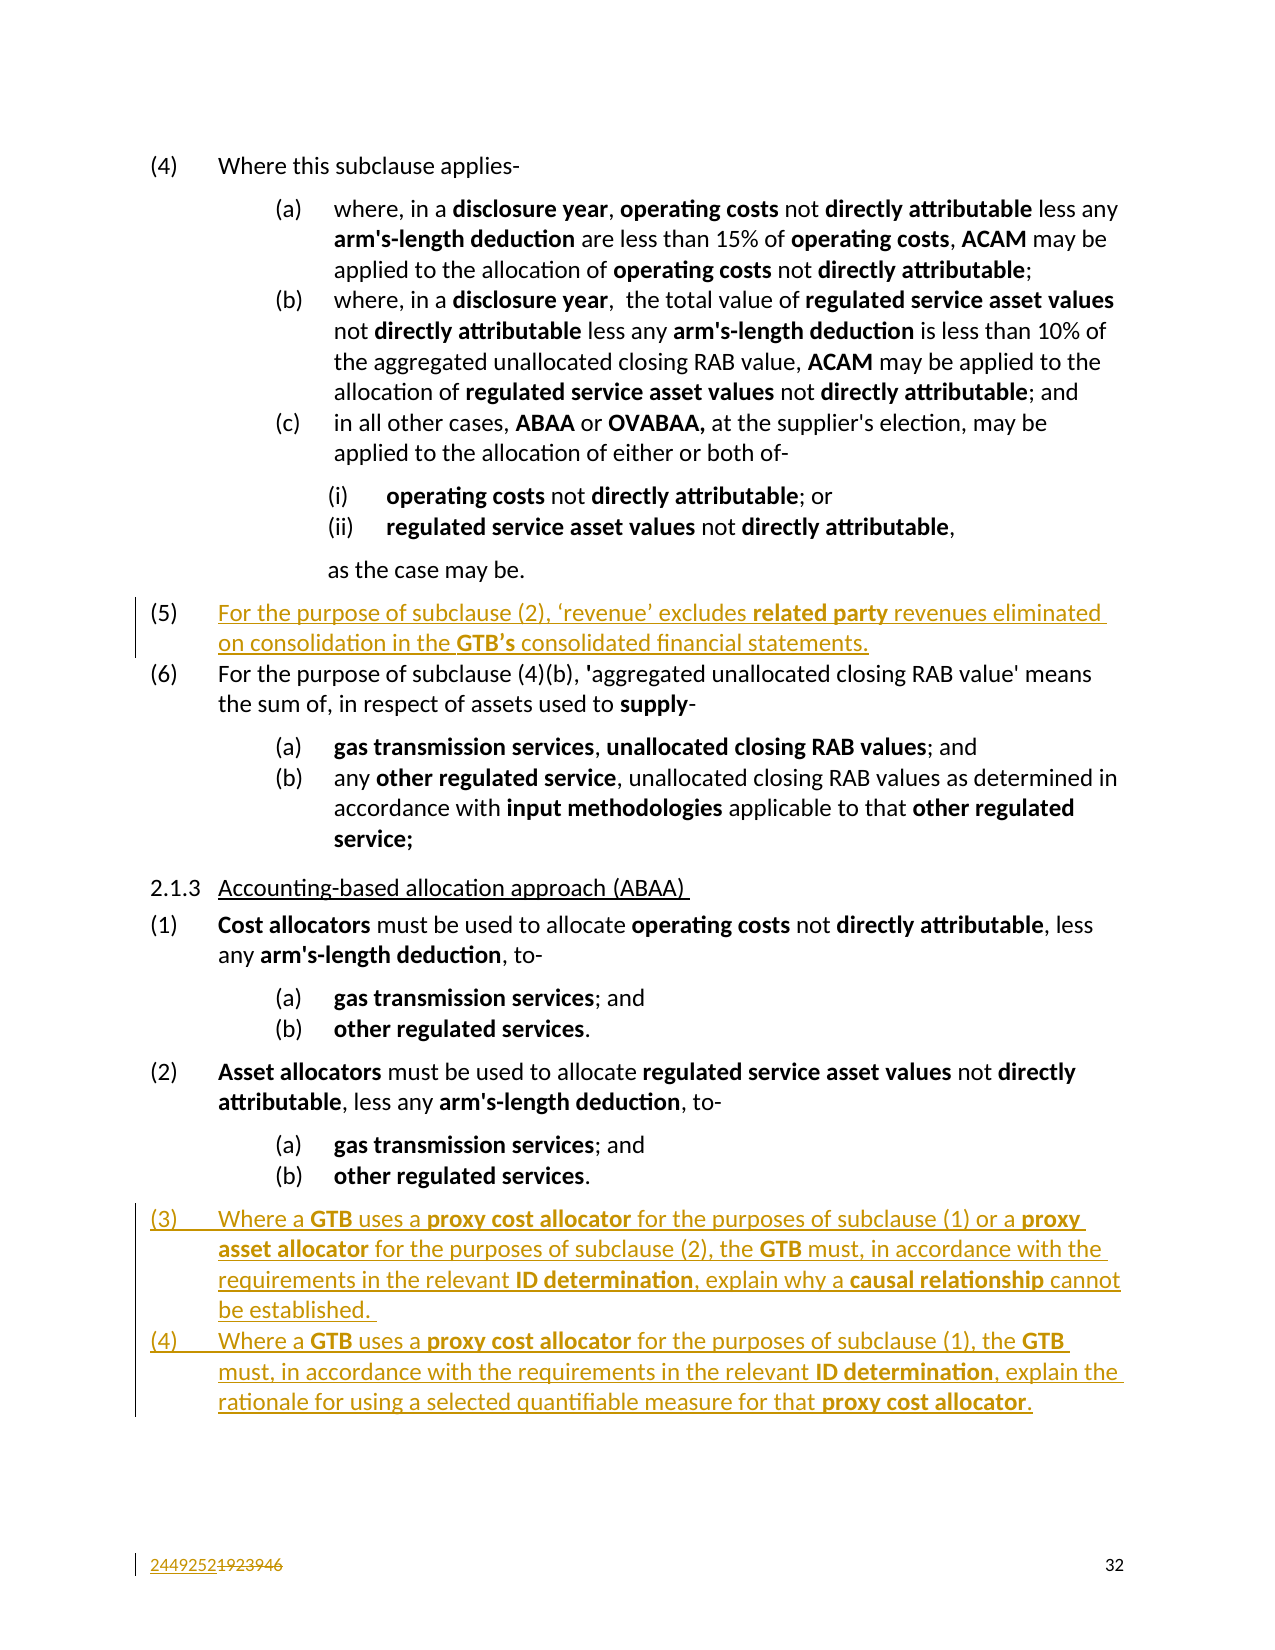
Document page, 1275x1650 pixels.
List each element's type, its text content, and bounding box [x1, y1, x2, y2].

subtitle regulated service asset values not directly attributable, [327, 511, 1125, 541]
subtitle in all other cases, ABAA or OVABAA, at the supplier's election, may be applied to the allocation of either or both of- [275, 407, 1125, 468]
subtitle Accounting-based allocation approach (ABAA) [150, 872, 1125, 903]
subtitle gas transmission services; and [275, 982, 1125, 1013]
subtitle For the purpose of subclause (4)(b), 'aggregated unallocated closing RAB value' means the sum of, in respect of assets used to supply- [150, 658, 1125, 719]
subtitle other regulated services. [274, 1013, 1125, 1043]
subtitle Cost allocators must be used to allocate operating costs not directly attributable, less any arm's-length deduction, to- [150, 909, 1125, 970]
subtitle gas transmission services; and [275, 1129, 1125, 1160]
subtitle gas transmission services, unallocated closing RAB values; and [275, 731, 1125, 762]
subtitle where, in a disclosure year, operating costs not directly attributable less any arm's-length deduction are less than 15% of operating costs, ACAM may be applied to the allocation of operating costs not directly attributable; [275, 193, 1125, 284]
text as the case may be. [327, 554, 1125, 584]
subtitle Asset allocators must be used to allocate regulated service asset values not directly attributable, less any arm's-length deduction, to- [150, 1056, 1125, 1117]
subtitle any other regulated service, unallocated closing RAB values as determined in accordance with input methodologies applicable to that other regulated service; [275, 762, 1125, 853]
subtitle Where this subclause applies- [150, 150, 1125, 181]
subtitle where, in a disclosure year, the total value of regulated service asset values not directly attributable less any arm's-length deduction is less than 10% of the aggregated unallocated closing RAB value, ACAM may be applied to the allocation of regulated service asset values not directly attributable; and [275, 284, 1125, 407]
subtitle operating costs not directly attributable; or [327, 480, 1125, 511]
subtitle other regulated services. [275, 1160, 1125, 1191]
